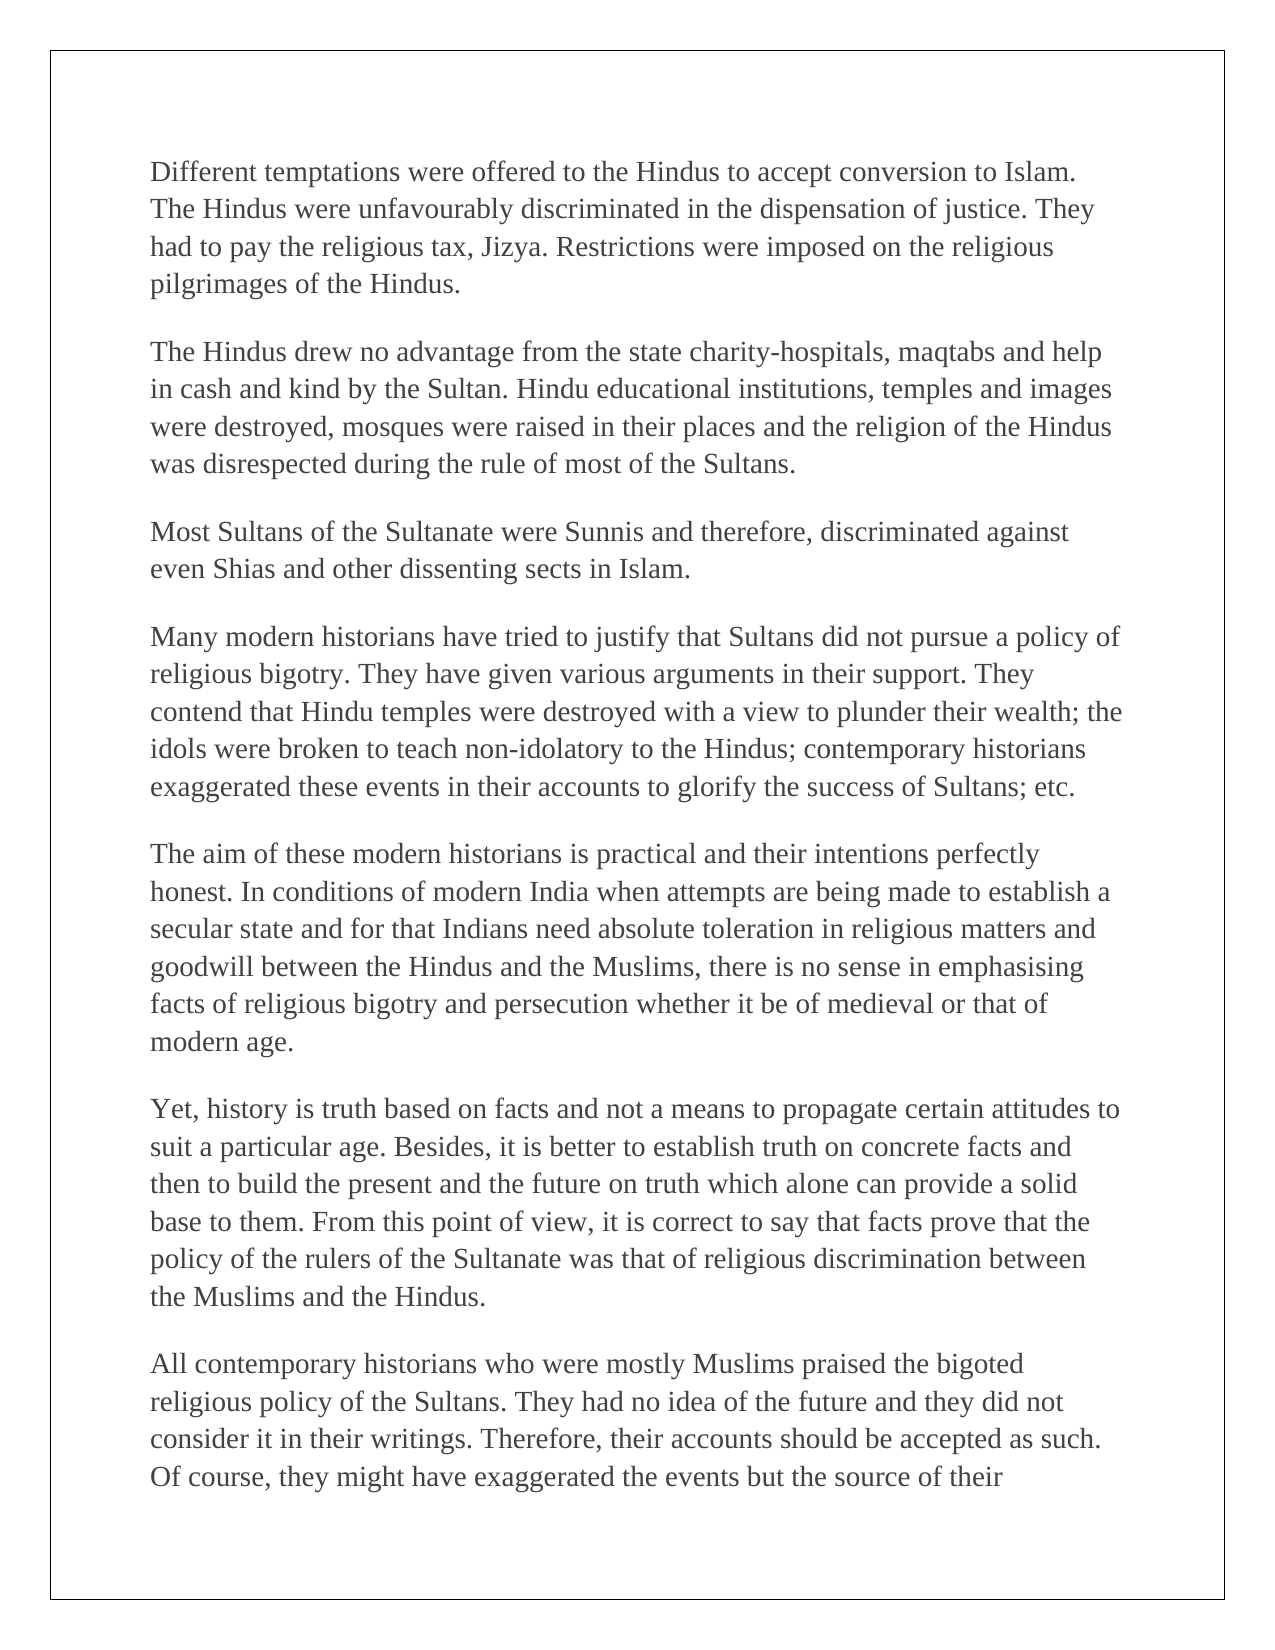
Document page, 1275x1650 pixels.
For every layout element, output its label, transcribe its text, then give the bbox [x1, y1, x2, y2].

text Most Sultans of the Sultanate were Sunnis and therefore, discriminated against even Shias and other dissenting sects in Islam. [150, 510, 1125, 585]
text The Hindus drew no advantage from the state charity-hospitals, maqtabs and help in cash and kind by the Sultan. Hindu educational institutions, temples and images were destroyed, mosques were raised in their places and the religion of the Hindus was disrespected during the rule of most of the Sultans. [150, 330, 1125, 480]
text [150, 1342, 1125, 1492]
text Many modern historians have tried to justify that Sultans did not pursue a policy of religious bigotry. They have given various arguments in their support. They contend that Hindu temples were destroyed with a view to plunder their wealth; the idols were broken to teach non-idolatory to the Hindus; contemporary historians exaggerated these events in their accounts to glorify the success of Sultans; etc. [150, 615, 1125, 802]
text The aim of these modern historians is practical and their intentions perfectly honest. In conditions of modern India when attempts are being made to establish a secular state and for that Indians need absolute toleration in religious matters and goodwill between the Hindus and the Muslims, there is no sense in emphasising facts of religious bigotry and persecution whether it be of medieval or that of modern age. [150, 832, 1125, 1057]
text Yet, history is truth based on facts and not a means to propagate certain attitudes to suit a particular age. Besides, it is better to establish truth on concrete facts and then to build the present and the future on truth which alone can provide a solid base to them. From this point of view, it is correct to say that facts prove that the policy of the rulers of the Sultanate was that of religious discrimination between the Muslims and the Hindus. [150, 1087, 1125, 1312]
text Different temptations were offered to the Hindus to accept conversion to Islam. The Hindus were unfavourably discriminated in the dispensation of justice. They had to pay the religious tax, Jizya. Restrictions were imposed on the religious pilgrimages of the Hindus. [150, 150, 1125, 300]
